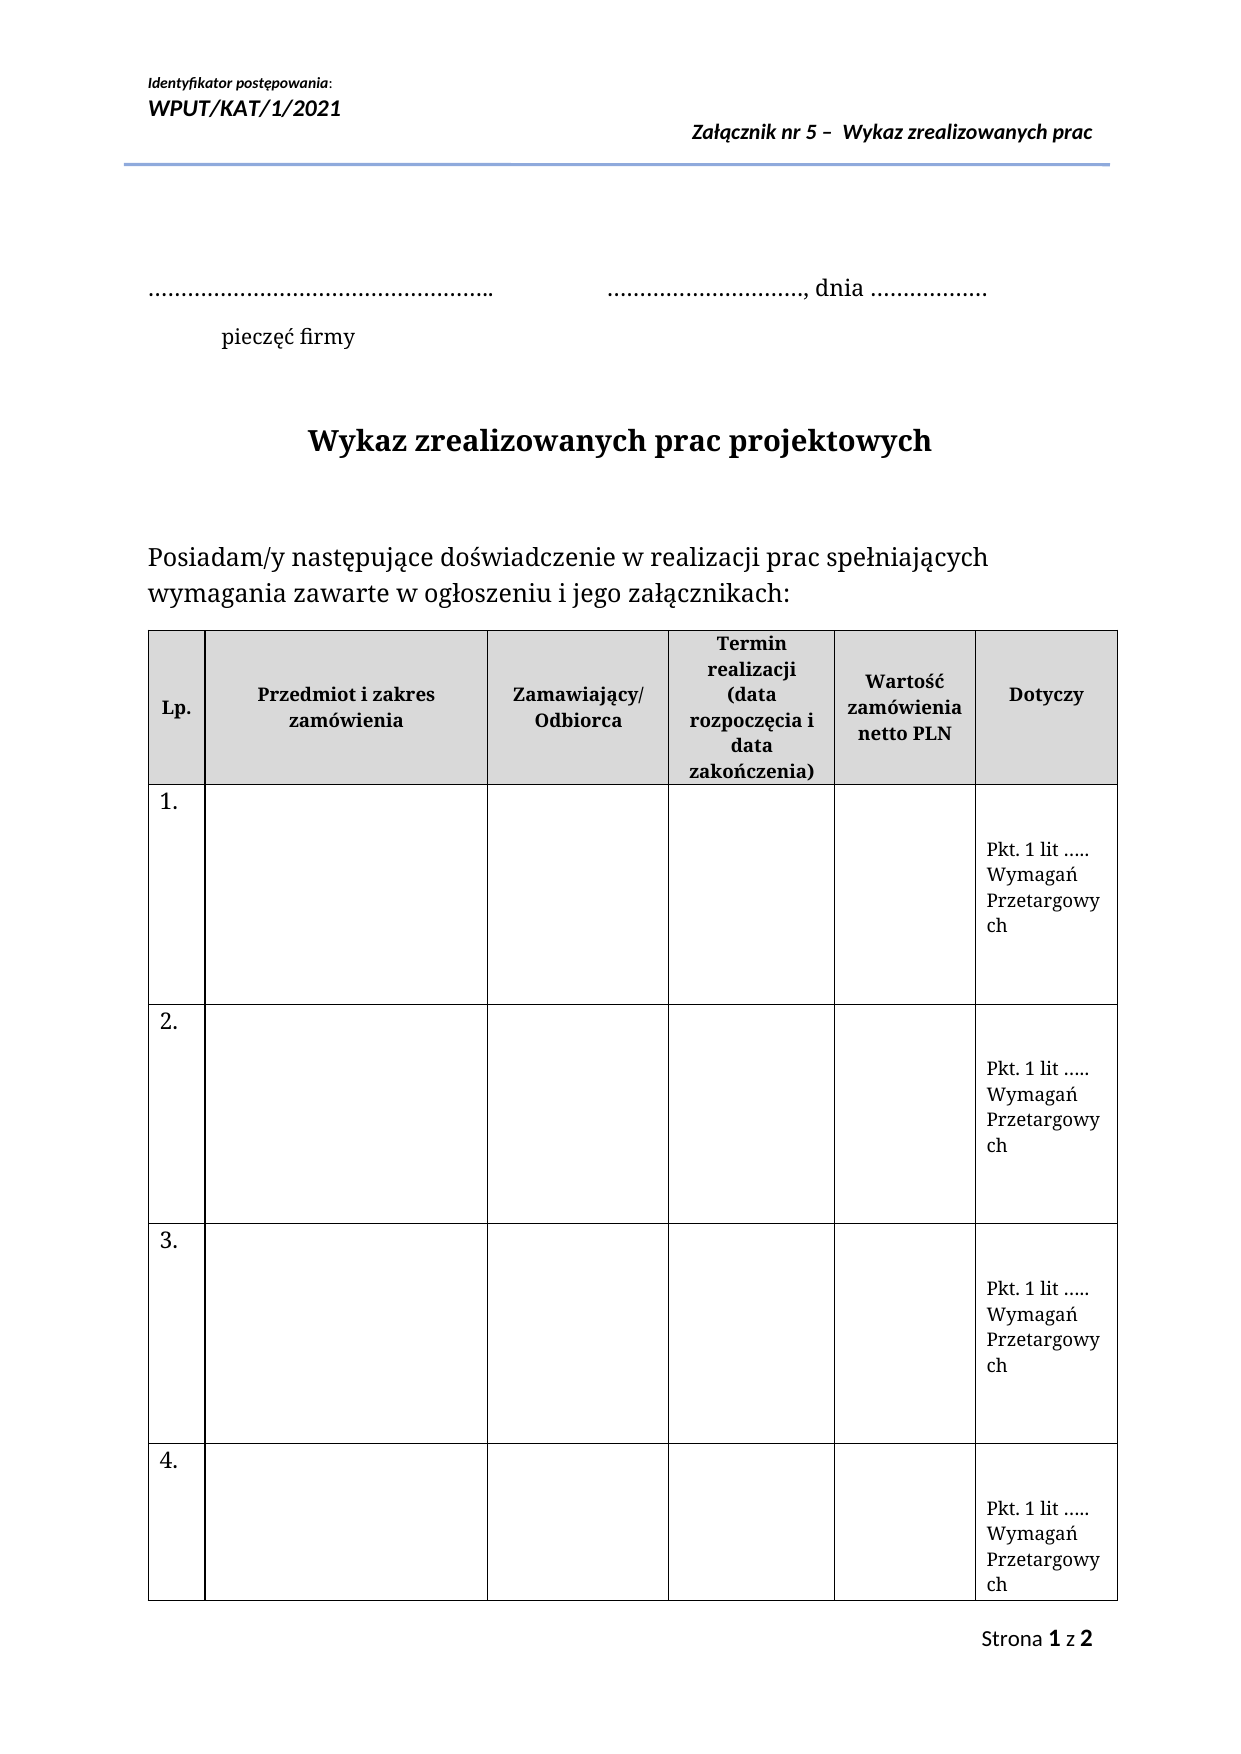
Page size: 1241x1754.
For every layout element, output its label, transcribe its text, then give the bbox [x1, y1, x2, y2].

table_cell 3. [149, 1224, 204, 1443]
text Posiadam/y następujące doświadczenie w realizacji prac spełniających wymagania zawarte w ogłoszeniu i jego załącznikach: [148, 539, 1093, 610]
table_cell [206, 1224, 487, 1443]
table_cell [669, 1005, 834, 1223]
table_header Zamawiający/ Odbiorca [488, 631, 668, 784]
table_cell 4. [149, 1444, 204, 1600]
table_cell [488, 1224, 668, 1443]
table_header Lp. [149, 631, 204, 784]
table_cell [206, 785, 487, 1003]
table_cell [669, 1444, 834, 1600]
table_cell [669, 1224, 834, 1443]
table_cell [488, 1444, 668, 1600]
table_header Przedmiot i zakres zamówienia [206, 631, 487, 784]
table_cell [488, 785, 668, 1003]
table_cell [669, 785, 834, 1003]
table_cell Pkt. 1 lit ….. Wymagań Przetargowych [976, 1005, 1117, 1223]
table_cell [835, 1005, 975, 1223]
table_cell Pkt. 1 lit ….. Wymagań Przetargowych [976, 785, 1117, 1003]
table_header Wartość zamówienia netto PLN [835, 631, 975, 784]
table_cell [835, 785, 975, 1003]
table_header Dotyczy [976, 631, 1117, 784]
text Wykaz zrealizowanych prac projektowych [148, 420, 1093, 460]
table_cell Pkt. 1 lit ….. Wymagań Przetargowych [976, 1224, 1117, 1443]
table_cell [835, 1444, 975, 1600]
table_cell [835, 1224, 975, 1443]
table_cell 1. [149, 785, 204, 1003]
table_header Termin realizacji (data rozpoczęcia i data zakończenia) [669, 631, 834, 784]
table_cell [206, 1444, 487, 1600]
table_cell [206, 1005, 487, 1223]
text pieczęć firmy [148, 322, 1093, 351]
text …………………………………………….. …………………………, dnia ……………… [148, 272, 1093, 303]
table_cell [488, 1005, 668, 1223]
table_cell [976, 1444, 1117, 1600]
table_cell 2. [149, 1005, 204, 1223]
